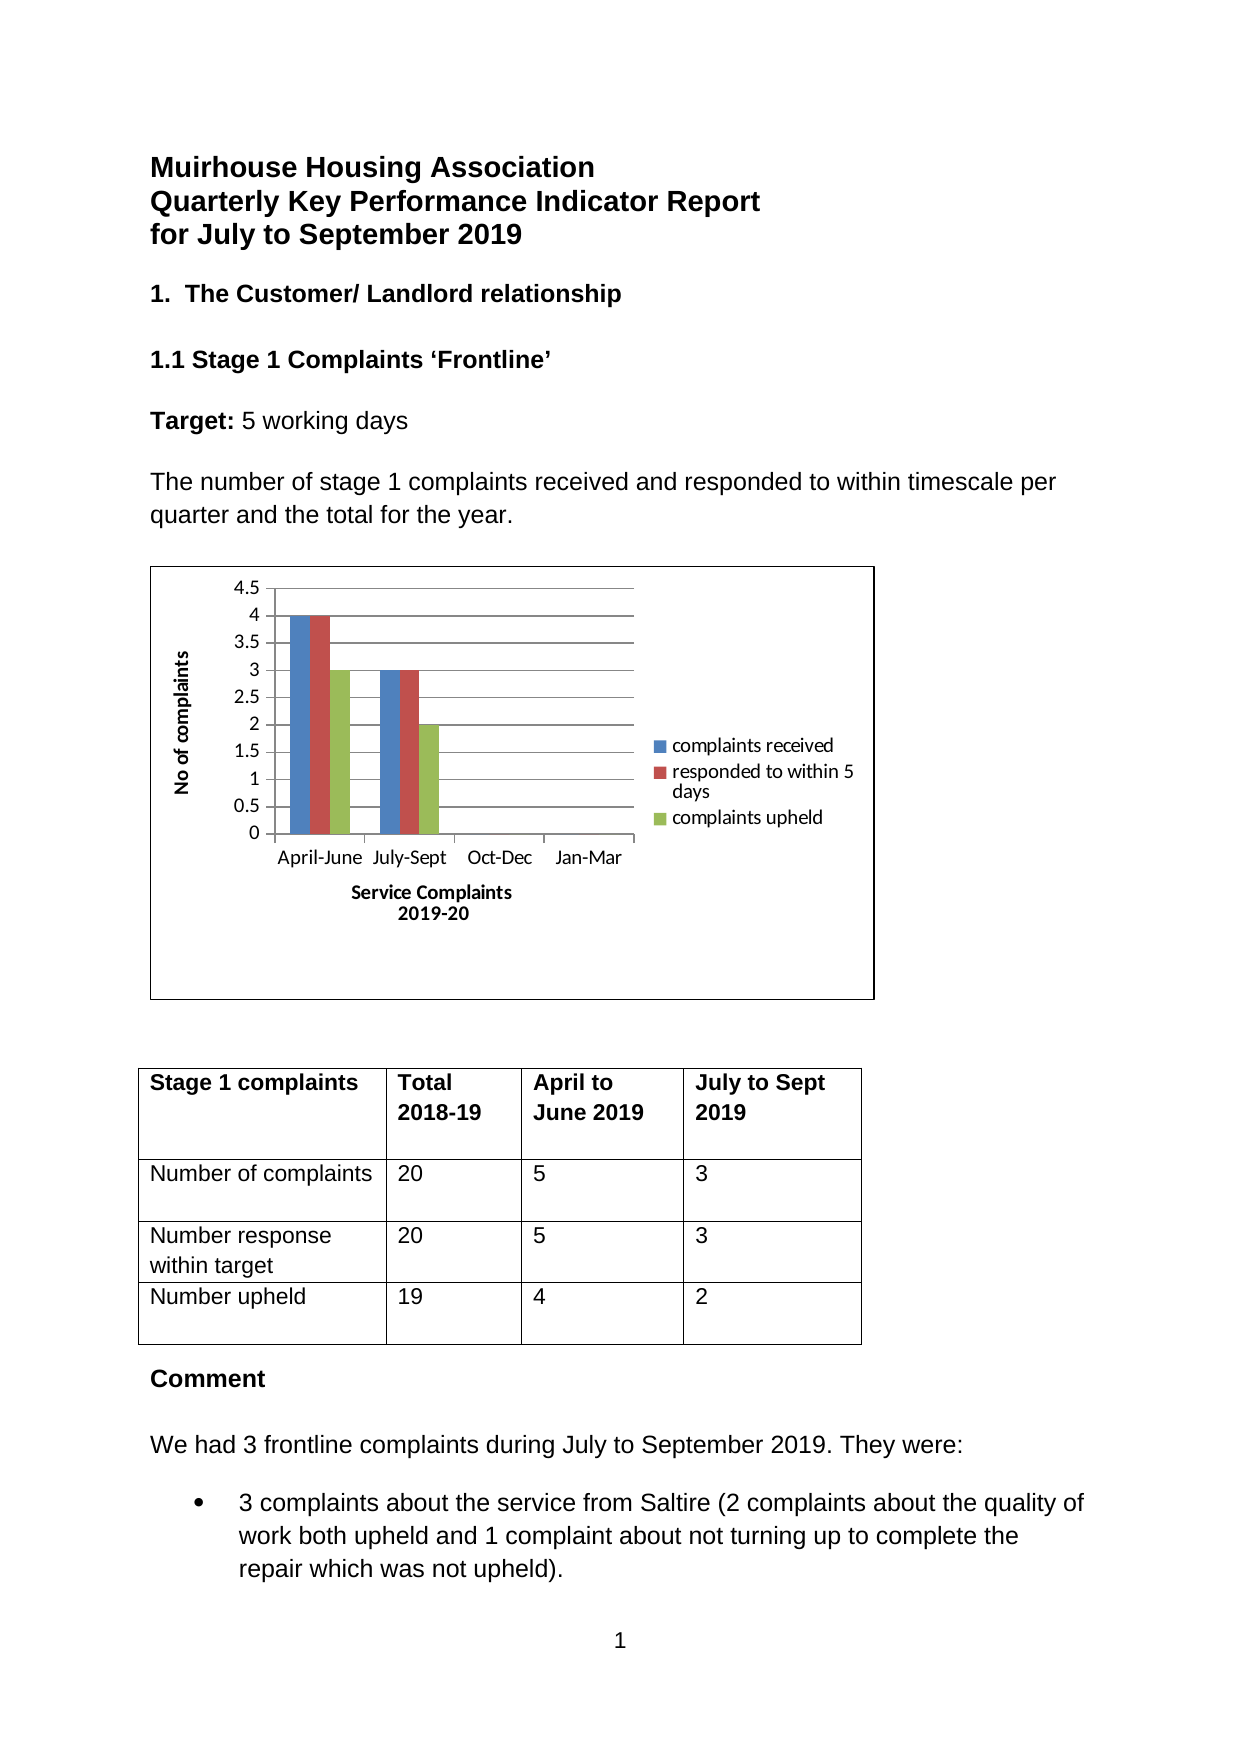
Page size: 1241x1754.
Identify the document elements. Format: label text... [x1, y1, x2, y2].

list 3 complaints about the service from Saltire (2 complaints about the quality of work both upheld and 1 complaint about not turning up to complete the repair which was not upheld). [194, 1488, 1090, 1583]
table_cell Number response within target [139, 1222, 386, 1282]
text We had 3 frontline complaints during July to September 2019. They were: [150, 1431, 1090, 1459]
table_cell Number of complaints [139, 1160, 386, 1221]
table_header Stage 1 complaints [139, 1069, 386, 1159]
table_cell 3 [684, 1222, 861, 1282]
table_cell 4 [522, 1283, 683, 1343]
text Comment [150, 1364, 1090, 1393]
text The number of stage 1 complaints received and responded to within timescale per quarter and the total for the year. [150, 467, 1090, 528]
table_cell 20 [387, 1222, 521, 1282]
table_cell 20 [387, 1160, 521, 1221]
table_header Total 2018-19 [387, 1069, 521, 1159]
table_cell 3 [684, 1160, 861, 1221]
table_cell 5 [522, 1222, 683, 1282]
table_header April to June 2019 [522, 1069, 683, 1159]
table_cell 19 [387, 1283, 521, 1343]
table_cell Number upheld [139, 1283, 386, 1343]
table_cell 2 [684, 1283, 861, 1343]
text 1. The Customer/ Landlord relationship [150, 279, 1090, 307]
table_header July to Sept 2019 [684, 1069, 861, 1159]
text for July to September 2019 [150, 217, 1090, 251]
text 1.1 Stage 1 Complaints ‘Frontline’ [150, 345, 1090, 373]
text Quarterly Key Performance Indicator Report [150, 183, 1090, 217]
text Target: 5 working days [150, 406, 1090, 434]
table_cell 5 [522, 1160, 683, 1221]
text Muirhouse Housing Association [150, 150, 1090, 183]
